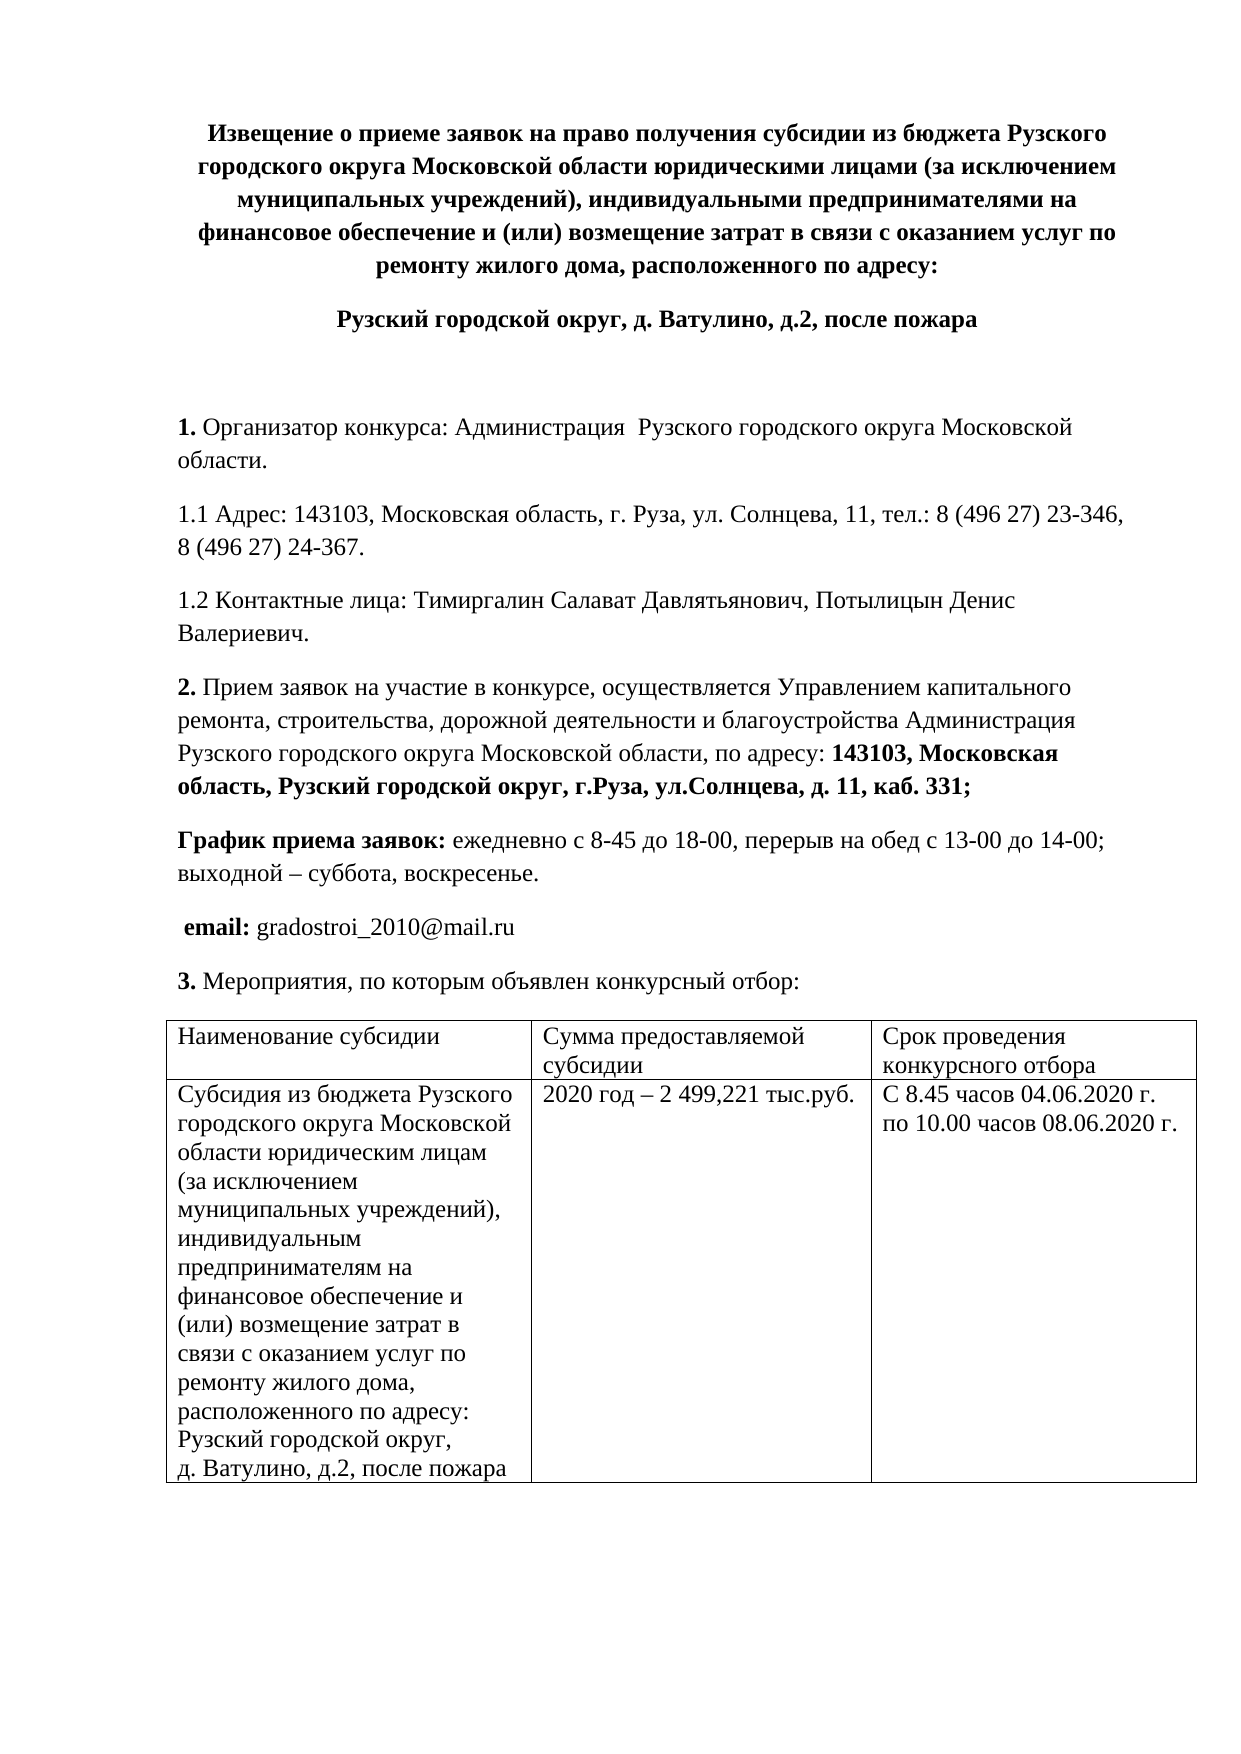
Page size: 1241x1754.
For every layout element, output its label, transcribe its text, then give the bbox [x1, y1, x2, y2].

text 3. Мероприятия, по которым объявлен конкурсный отбор: [177, 966, 1137, 995]
text 2. Прием заявок на участие в конкурсе, осуществляется Управлением капитального ремонта, строительства, дорожной деятельности и благоустройства Администрация Рузского городского округа Московской области, по адресу: 143103, Московская область, Рузский городской округ, г.Руза, ул.Солнцева, д. 11, каб. 331; [177, 672, 1137, 800]
table_header Срок проведения конкурсного отбора [872, 1021, 1196, 1078]
text 1.2 Контактные лица: Тимиргалин Салават Давлятьянович, Потылицын Денис Валериевич. [177, 586, 1137, 647]
table_cell Субсидия из бюджета Рузского городского округа Московской области юридическим лицам (за исключением муниципальных учреждений), индивидуальным предпринимателям на финансовое обеспечение и (или) возмещение затрат в связи с оказанием услуг по ремонту жилого дома, расположенного по адресу: Рузский городской округ, д. Ватулино, д.2, после пожара [167, 1080, 531, 1482]
table_header Наименование субсидии [167, 1021, 531, 1078]
table_cell 2020 год – 2 499,221 тыс.руб. [532, 1080, 871, 1482]
text 1.1 Адрес: 143103, Московская область, г. Руза, ул. Солнцева, 11, тел.: 8 (496 27) 23-346, 8 (496 27) 24-367. [177, 499, 1137, 560]
text Рузский городской округ, д. Ватулино, д.2, после пожара [177, 304, 1137, 333]
text email: gradostroi_2010@mail.ru [177, 912, 1137, 941]
text 1. Организатор конкурса: Администрация Рузского городского округа Московской области. [177, 412, 1137, 473]
table_cell С 8.45 часов 04.06.2020 г. по 10.00 часов 08.06.2020 г. [872, 1080, 1196, 1482]
text График приема заявок: ежедневно с 8-45 до 18-00, перерыв на обед с 13-00 до 14-00; выходной – суббота, воскресенье. [177, 825, 1137, 887]
table_header Сумма предоставляемой субсидии [532, 1021, 871, 1078]
text Извещение о приеме заявок на право получения субсидии из бюджета Рузского городского округа Московской области юридическими лицами (за исключением муниципальных учреждений), индивидуальными предпринимателями на финансовое обеспечение и (или) возмещение затрат в связи с оказанием услуг по ремонту жилого дома, расположенного по адресу: [177, 118, 1137, 279]
